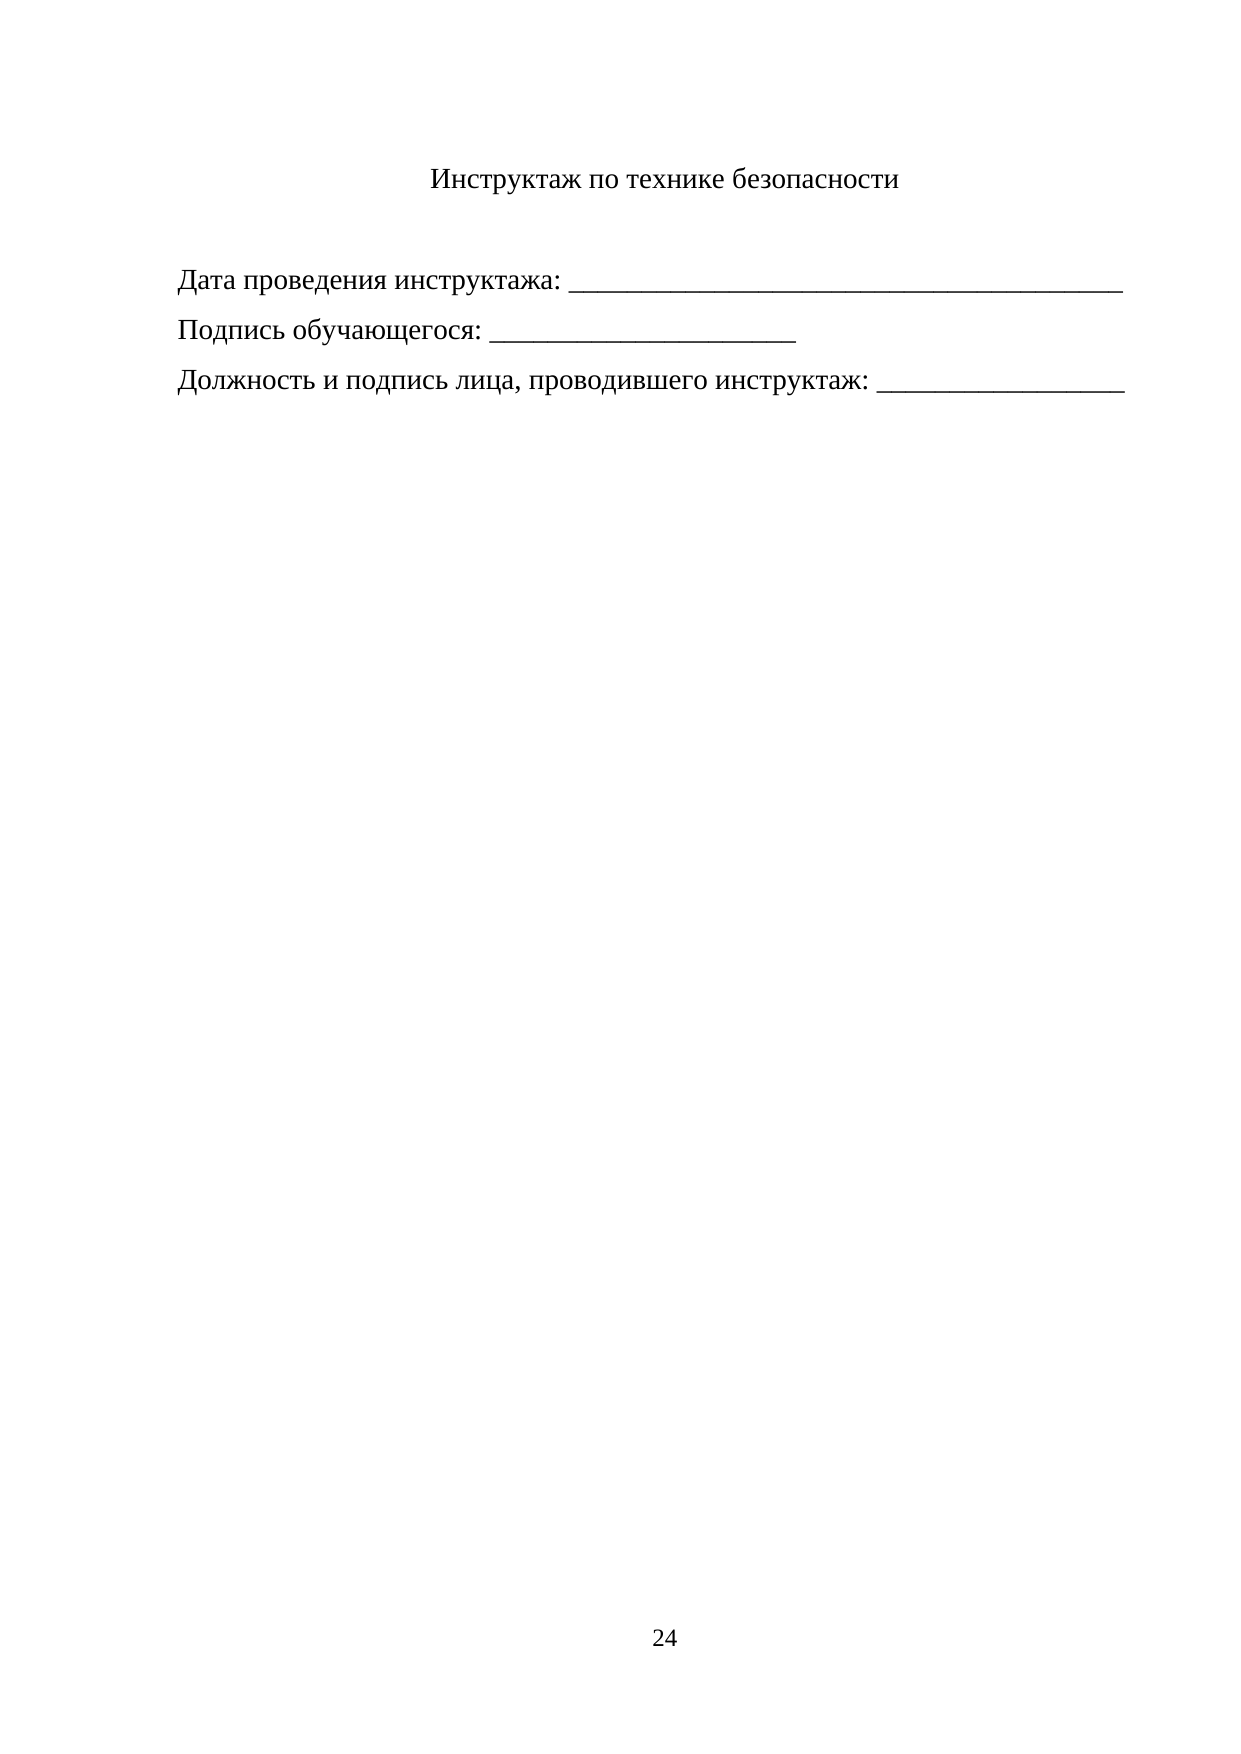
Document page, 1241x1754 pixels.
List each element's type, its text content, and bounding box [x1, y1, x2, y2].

text Дата проведения инструктажа: ______________________________________ [177, 262, 1152, 295]
text Подпись обучающегося: _____________________ [177, 312, 1152, 346]
text Должность и подпись лица, проводившего инструктаж: _________________ [177, 362, 1152, 396]
subtitle Инструктаж по технике безопасности [177, 161, 1152, 195]
